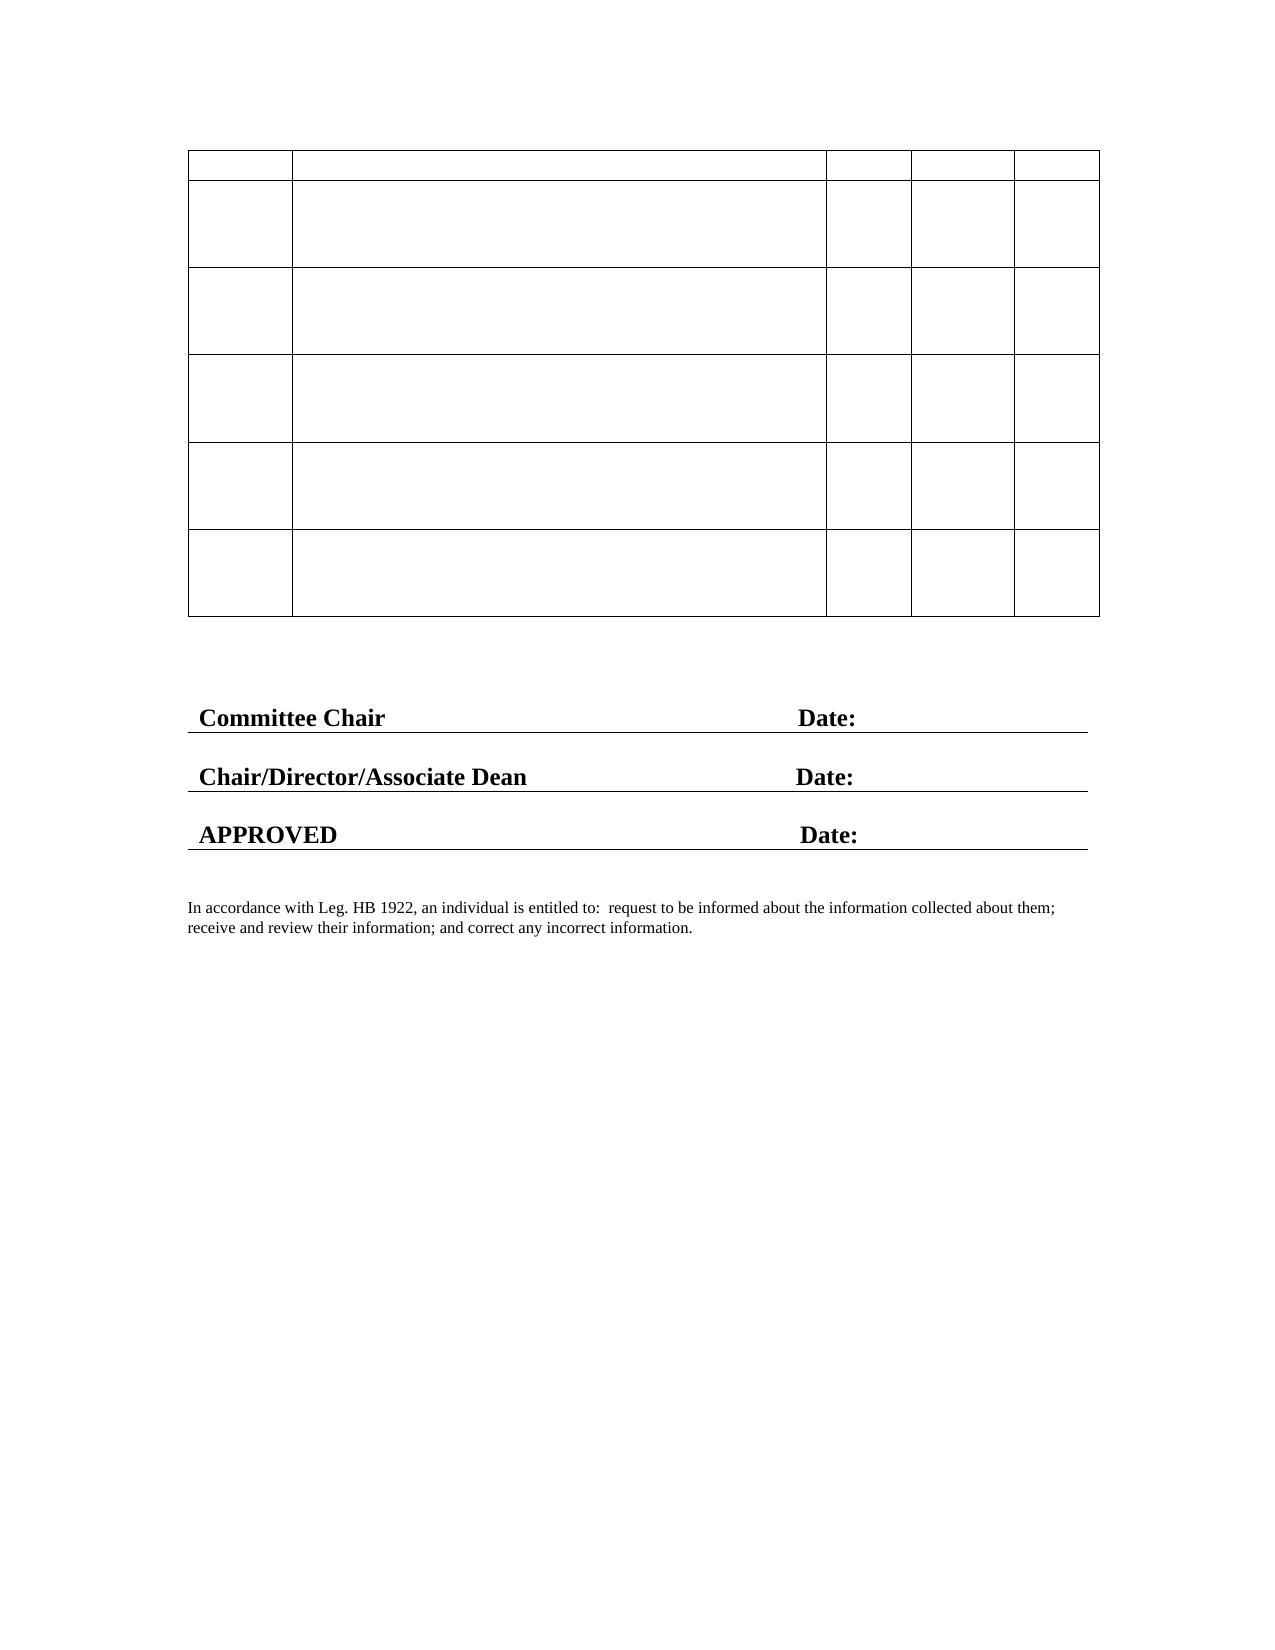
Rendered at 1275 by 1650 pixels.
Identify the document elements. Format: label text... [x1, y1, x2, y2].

table_cell [912, 530, 1014, 616]
table_cell [293, 268, 826, 354]
table_cell [189, 268, 292, 354]
table_header Committee Chair Date: [188, 704, 1087, 732]
table_cell [189, 355, 292, 442]
table_cell [293, 181, 826, 267]
table_cell [189, 443, 292, 529]
table_cell [1015, 443, 1099, 529]
table_cell [912, 355, 1014, 442]
table_cell [827, 443, 911, 529]
table_cell [1015, 355, 1099, 442]
table_cell [293, 355, 826, 442]
table_cell [1015, 530, 1099, 616]
table_cell [189, 151, 292, 180]
table_cell [827, 268, 911, 354]
table_cell [827, 355, 911, 442]
table_cell [293, 443, 826, 529]
table_cell [1015, 268, 1099, 354]
text In accordance with Leg. HB 1922, an individual is entitled to: request to be informed about the information collected about them; receive and review their information; and correct any incorrect information. [187, 898, 1087, 937]
table_cell [827, 151, 911, 180]
table_cell [1015, 181, 1099, 267]
table_cell [189, 181, 292, 267]
table_cell [1015, 151, 1099, 180]
table_cell [912, 268, 1014, 354]
table_cell Chair/Director/Associate Dean Date: [188, 733, 1087, 791]
table_cell [189, 530, 292, 616]
table_cell APPROVED Date: [188, 792, 1087, 849]
table_cell [912, 181, 1014, 267]
table_cell [827, 181, 911, 267]
table_cell [827, 530, 911, 616]
table_cell [912, 151, 1014, 180]
table_cell [293, 530, 826, 616]
table_cell [293, 151, 826, 180]
table_cell [912, 443, 1014, 529]
